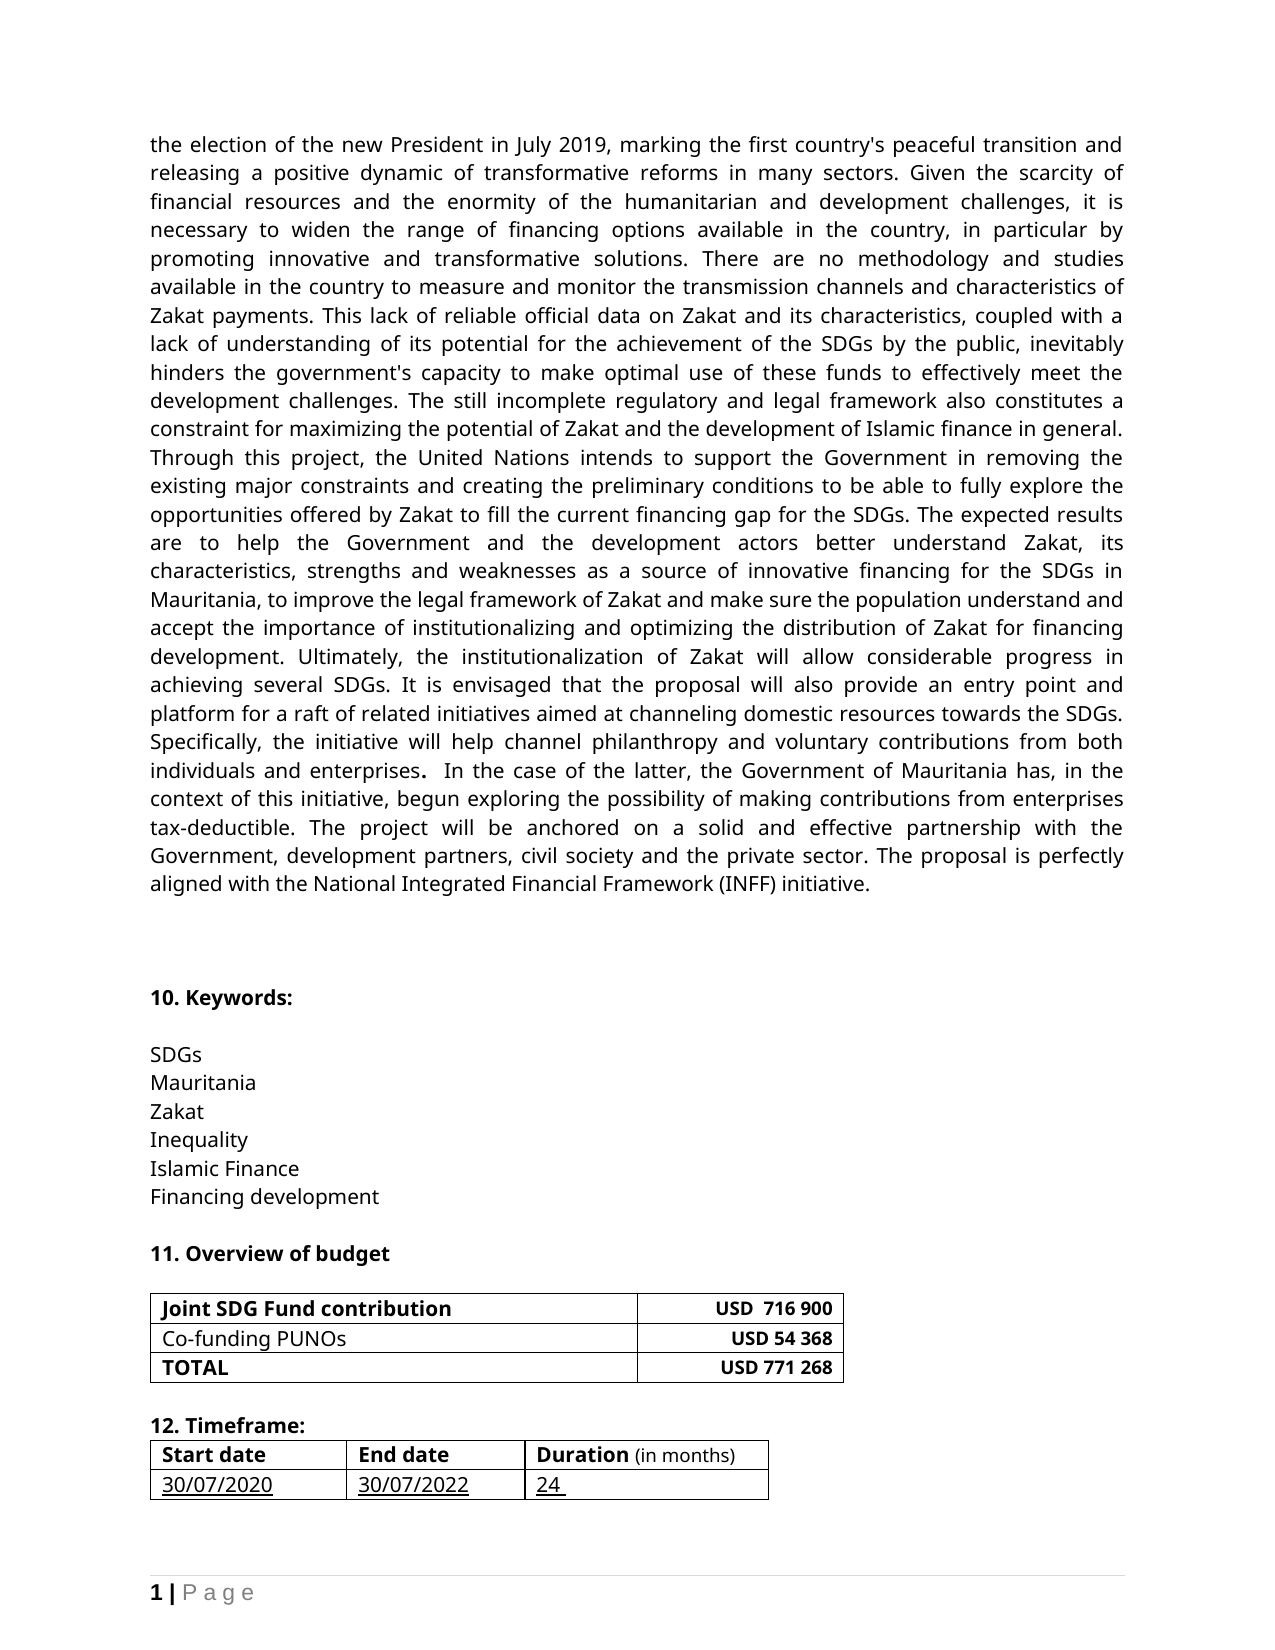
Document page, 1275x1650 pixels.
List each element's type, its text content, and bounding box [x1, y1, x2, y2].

text 11. Overview of budget [150, 1239, 1125, 1268]
text Financing development [150, 1182, 1125, 1211]
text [150, 130, 1125, 898]
text SDGs [150, 1040, 1125, 1068]
table_header Joint SDG Fund contribution [151, 1294, 637, 1323]
table_cell TOTAL [151, 1353, 637, 1382]
text 12. Timeframe: [150, 1411, 1125, 1439]
table_cell USD 54 368 [638, 1324, 843, 1352]
table_cell 24 [526, 1470, 768, 1498]
text Inequality [150, 1125, 1125, 1154]
table_cell Co-funding PUNOs [151, 1324, 637, 1352]
text 10. Keywords: [150, 983, 1125, 1012]
text Mauritania [150, 1068, 1125, 1097]
text Zakat [150, 1097, 1125, 1125]
table_cell 30/07/2020 [151, 1470, 346, 1498]
table_header Duration (in months) [526, 1441, 768, 1469]
table_header USD 716 900 [638, 1294, 843, 1323]
table_header End date [347, 1441, 524, 1469]
table_header Start date [151, 1441, 346, 1469]
table_cell USD 771 268 [638, 1353, 843, 1382]
table_cell 30/07/2022 [347, 1470, 524, 1498]
text Islamic Finance [150, 1154, 1125, 1182]
